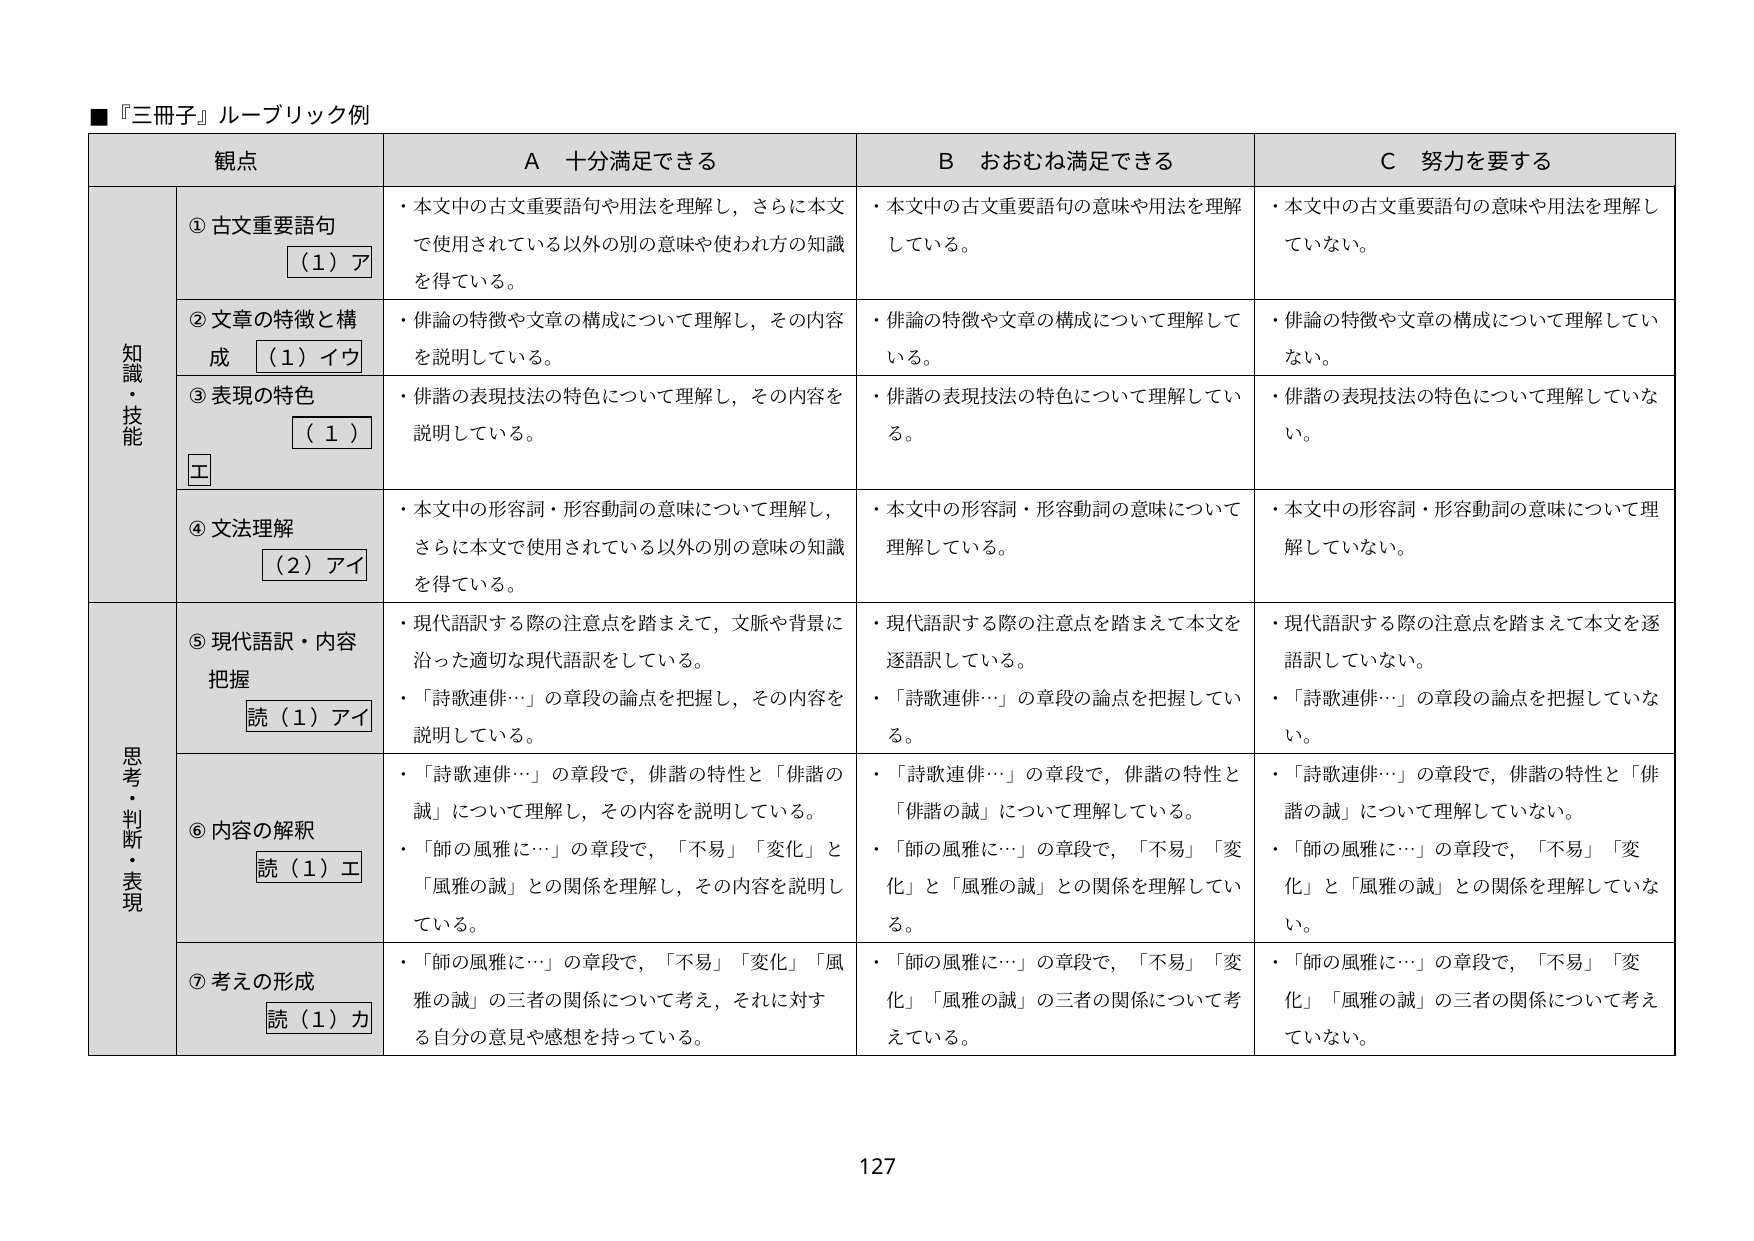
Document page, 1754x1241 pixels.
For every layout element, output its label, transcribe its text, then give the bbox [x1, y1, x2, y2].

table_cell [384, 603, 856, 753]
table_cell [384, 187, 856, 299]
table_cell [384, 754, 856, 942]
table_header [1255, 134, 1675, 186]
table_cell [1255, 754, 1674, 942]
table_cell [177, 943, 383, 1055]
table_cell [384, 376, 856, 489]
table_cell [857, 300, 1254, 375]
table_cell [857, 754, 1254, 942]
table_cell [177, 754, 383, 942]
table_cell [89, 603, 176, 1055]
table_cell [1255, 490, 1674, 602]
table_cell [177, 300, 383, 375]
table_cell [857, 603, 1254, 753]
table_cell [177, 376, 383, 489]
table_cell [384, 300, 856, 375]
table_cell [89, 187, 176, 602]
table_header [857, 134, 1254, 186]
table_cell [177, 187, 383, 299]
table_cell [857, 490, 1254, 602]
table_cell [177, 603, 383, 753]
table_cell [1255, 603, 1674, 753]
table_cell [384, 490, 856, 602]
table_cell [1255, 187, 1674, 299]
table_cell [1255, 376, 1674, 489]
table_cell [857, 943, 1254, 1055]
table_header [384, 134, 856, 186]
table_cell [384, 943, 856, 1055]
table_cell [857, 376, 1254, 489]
text ■『三冊子』ルーブリック例 [89, 95, 1665, 132]
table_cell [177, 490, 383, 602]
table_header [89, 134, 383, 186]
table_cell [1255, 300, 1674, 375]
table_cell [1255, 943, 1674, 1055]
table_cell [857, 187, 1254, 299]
